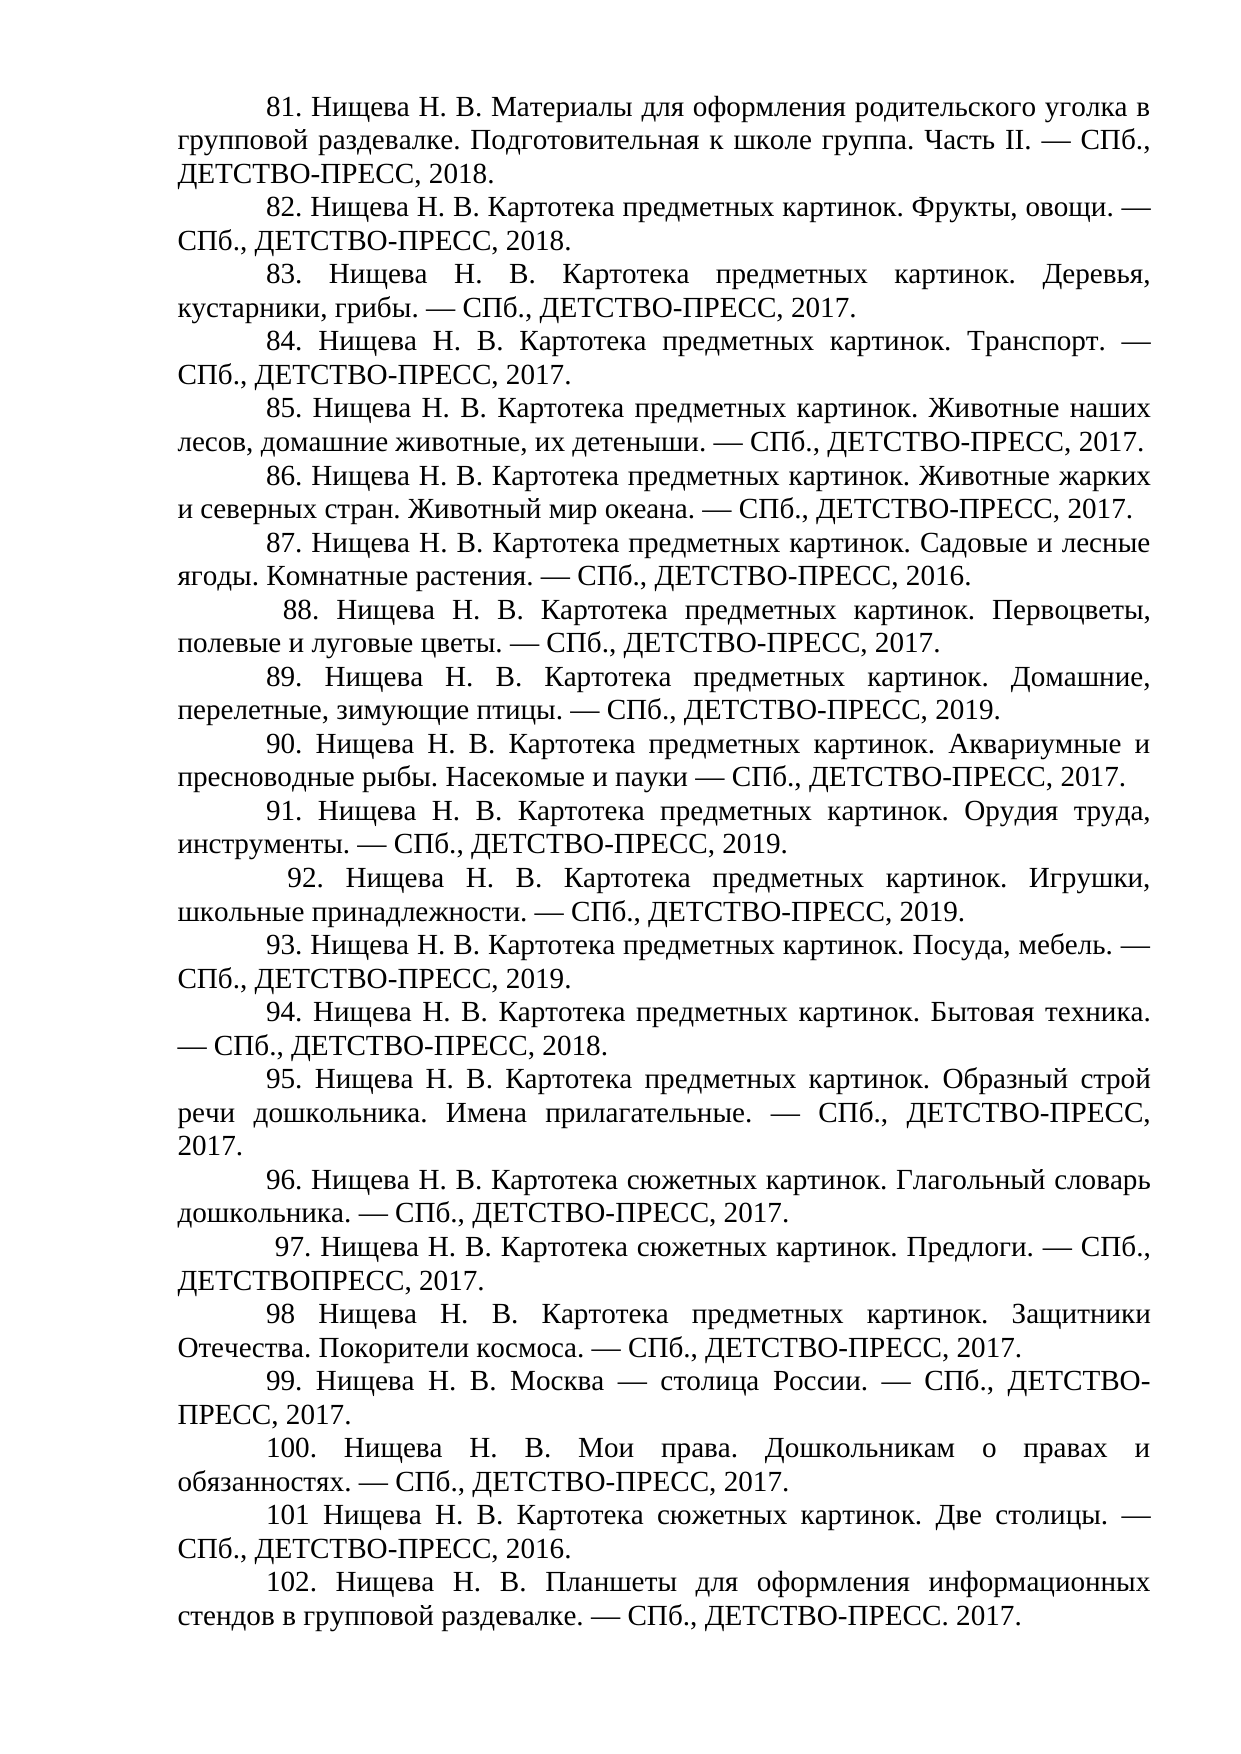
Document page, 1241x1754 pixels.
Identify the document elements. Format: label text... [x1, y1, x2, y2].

text 102. Нищева Н. В. Планшеты для оформления информационных стендов в групповой раздевалке. — СПб., ДЕТСТВО-ПРЕСС. 2017. [177, 1564, 1152, 1632]
text 93. Нищева Н. В. Картотека предметных картинок. Посуда, мебель. — СПб., ДЕТСТВО-ПРЕСС, 2019. [177, 927, 1152, 994]
text 91. Нищева Н. В. Картотека предметных картинок. Орудия труда, инструменты. — СПб., ДЕТСТВО-ПРЕСС, 2019. [177, 793, 1152, 860]
text 87. Нищева Н. В. Картотека предметных картинок. Садовые и лесные ягоды. Комнатные растения. — СПб., ДЕТСТВО-ПРЕСС, 2016. [177, 525, 1152, 592]
text 97. Нищева Н. В. Картотека сюжетных картинок. Предлоги. — СПб., ДЕТСТВОПРЕСС, 2017. [177, 1229, 1152, 1296]
text 98 Нищева Н. В. Картотека предметных картинок. Защитники Отечества. Покорители космоса. — СПб., ДЕТСТВО-ПРЕСС, 2017. [177, 1296, 1152, 1363]
text 99. Нищева Н. В. Москва — столица России. — СПб., ДЕТСТВО-ПРЕСС, 2017. [177, 1363, 1152, 1430]
text 82. Нищева Н. В. Картотека предметных картинок. Фрукты, овощи. — СПб., ДЕТСТВО-ПРЕСС, 2018. [177, 189, 1152, 256]
text 85. Нищева Н. В. Картотека предметных картинок. Животные наших лесов, домашние животные, их детеныши. — СПб., ДЕТСТВО-ПРЕСС, 2017. [177, 391, 1152, 458]
text 96. Нищева Н. В. Картотека сюжетных картинок. Глагольный словарь дошкольника. — СПб., ДЕТСТВО-ПРЕСС, 2017. [177, 1162, 1152, 1229]
text 86. Нищева Н. В. Картотека предметных картинок. Животные жарких и северных стран. Животный мир океана. — СПб., ДЕТСТВО-ПРЕСС, 2017. [177, 458, 1152, 525]
text 81. Нищева Н. В. Материалы для оформления родительского уголка в групповой раздевалке. Подготовительная к школе группа. Часть II. — СПб., ДЕТСТВО-ПРЕСС, 2018. [177, 89, 1152, 189]
text 95. Нищева Н. В. Картотека предметных картинок. Образный строй речи дошкольника. Имена прилагательные. — СПб., ДЕТСТВО-ПРЕСС, 2017. [177, 1061, 1152, 1162]
text 92. Нищева Н. В. Картотека предметных картинок. Игрушки, школьные принадлежности. — СПб., ДЕТСТВО-ПРЕСС, 2019. [177, 860, 1152, 927]
text 83. Нищева Н. В. Картотека предметных картинок. Деревья, кустарники, грибы. — СПб., ДЕТСТВО-ПРЕСС, 2017. [177, 256, 1152, 323]
text 100. Нищева Н. В. Мои права. Дошкольникам о правах и обязанностях. — СПб., ДЕТСТВО-ПРЕСС, 2017. [177, 1430, 1152, 1497]
text 84. Нищева Н. В. Картотека предметных картинок. Транспорт. — СПб., ДЕТСТВО-ПРЕСС, 2017. [177, 323, 1152, 391]
text 88. Нищева Н. В. Картотека предметных картинок. Первоцветы, полевые и луговые цветы. — СПб., ДЕТСТВО-ПРЕСС, 2017. [177, 592, 1152, 659]
text 89. Нищева Н. В. Картотека предметных картинок. Домашние, перелетные, зимующие птицы. — СПб., ДЕТСТВО-ПРЕСС, 2019. [177, 659, 1152, 726]
text 101 Нищева Н. В. Картотека сюжетных картинок. Две столицы. — СПб., ДЕТСТВО-ПРЕСС, 2016. [177, 1497, 1152, 1564]
text 90. Нищева Н. В. Картотека предметных картинок. Аквариумные и пресноводные рыбы. Насекомые и пауки — СПб., ДЕТСТВО-ПРЕСС, 2017. [177, 726, 1152, 793]
text 94. Нищева Н. В. Картотека предметных картинок. Бытовая техника. — СПб., ДЕТСТВО-ПРЕСС, 2018. [177, 994, 1152, 1061]
